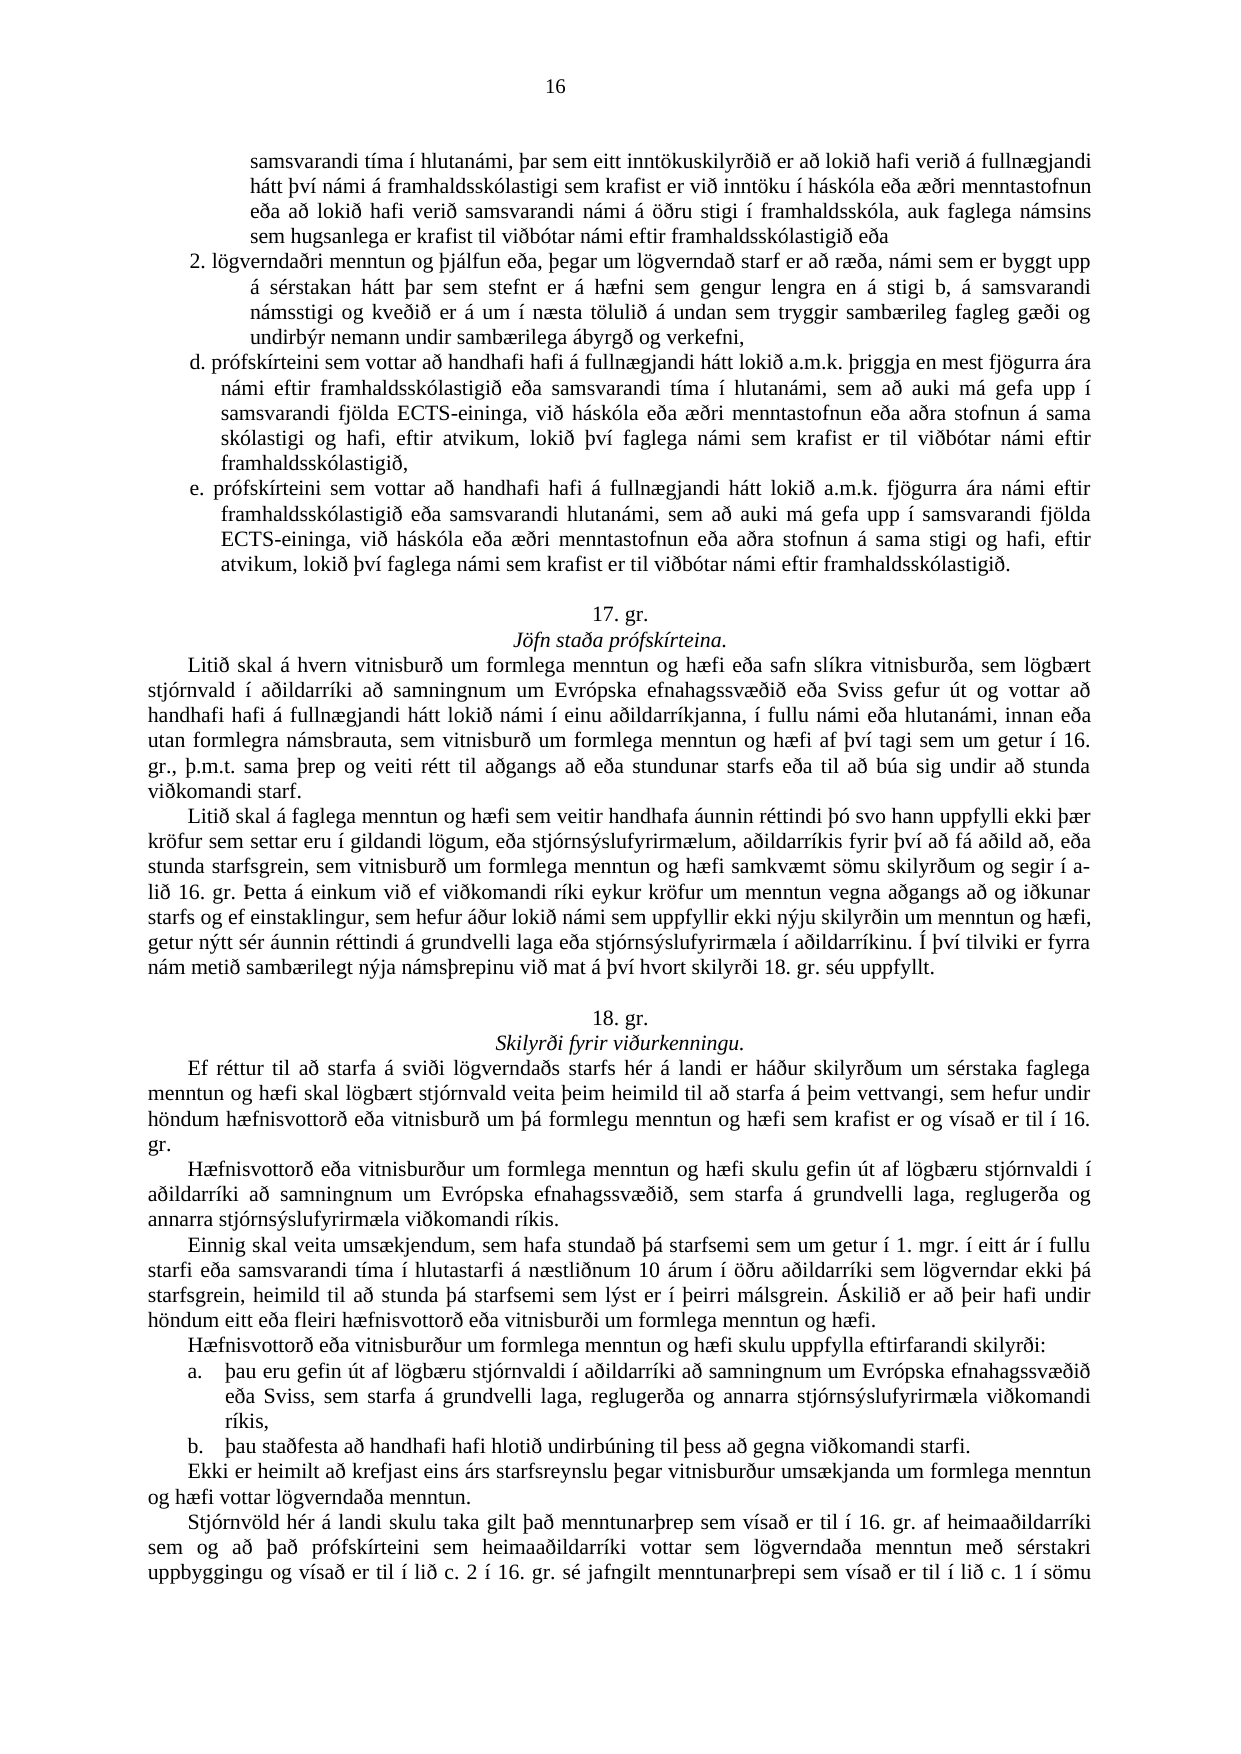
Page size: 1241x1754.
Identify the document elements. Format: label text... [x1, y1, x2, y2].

text Hæfnisvottorð eða vitnisburður um formlega menntun og hæfi skulu gefin út af lögbæru stjórnvaldi í aðildarríki að samningnum um Evrópska efnahagssvæðið, sem starfa á grundvelli laga, reglugerða og annarra stjórnsýslufyrirmæla viðkomandi ríkis. [148, 1156, 1093, 1232]
text e. prófskírteini sem vottar að handhafi hafi á fullnægjandi hátt lokið a.m.k. fjögurra ára námi eftir framhaldsskólastigið eða samsvarandi hlutanámi, sem að auki má gefa upp í samsvarandi fjölda ECTS-eininga, við háskóla eða æðri menntastofnun eða aðra stofnun á sama stigi og hafi, eftir atvikum, lokið því faglega námi sem krafist er til viðbótar námi eftir framhaldsskólastigið. [189, 475, 1093, 576]
text Hæfnisvottorð eða vitnisburður um formlega menntun og hæfi skulu uppfylla eftirfarandi skilyrði: [148, 1332, 1093, 1358]
text Jöfn staða prófskírteina. [148, 627, 1093, 652]
list þau staðfesta að handhafi hafi hlotið undirbúning til þess að gegna viðkomandi starfi. [187, 1433, 1093, 1458]
text 2. lögverndaðri menntun og þjálfun eða, þegar um lögverndað starf er að ræða, námi sem er byggt upp á sérstakan hátt þar sem stefnt er á hæfni sem gengur lengra en á stigi b, á samsvarandi námsstigi og kveðið er á um í næsta tölulið á undan sem tryggir sambærileg fagleg gæði og undirbýr nemann undir sambærilega ábyrgð og verkefni, [189, 248, 1093, 349]
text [148, 1509, 1093, 1584]
text Ekki er heimilt að krefjast eins árs starfsreynslu þegar vitnisburður umsækjanda um formlega menntun og hæfi vottar lögverndaða menntun. [148, 1458, 1093, 1509]
text d. prófskírteini sem vottar að handhafi hafi á fullnægjandi hátt lokið a.m.k. þriggja en mest fjögurra ára námi eftir framhaldsskólastigið eða samsvarandi tíma í hlutanámi, sem að auki má gefa upp í samsvarandi fjölda ECTS-eininga, við háskóla eða æðri menntastofnun eða aðra stofnun á sama skólastigi og hafi, eftir atvikum, lokið því faglega námi sem krafist er til viðbótar námi eftir framhaldsskólastigið, [189, 349, 1093, 475]
text Einnig skal veita umsækjendum, sem hafa stundað þá starfsemi sem um getur í 1. mgr. í eitt ár í fullu starfi eða samsvarandi tíma í hlutastarfi á næstliðnum 10 árum í öðru aðildarríki sem lögverndar ekki þá starfsgrein, heimild til að stunda þá starfsemi sem lýst er í þeirri málsgrein. Áskilið er að þeir hafi undir höndum eitt eða fleiri hæfnisvottorð eða vitnisburði um formlega menntun og hæfi. [148, 1232, 1093, 1332]
text Litið skal á hvern vitnisburð um formlega menntun og hæfi eða safn slíkra vitnisburða, sem lögbært stjórnvald í aðildarríki að samningnum um Evrópska efnahagssvæðið eða Sviss gefur út og vottar að handhafi hafi á fullnægjandi hátt lokið námi í einu aðildarríkjanna, í fullu námi eða hlutanámi, innan eða utan formlegra námsbrauta, sem vitnisburð um formlega menntun og hæfi af því tagi sem um getur í 16. gr., þ.m.t. sama þrep og veiti rétt til aðgangs að eða stundunar starfs eða til að búa sig undir að stunda viðkomandi starf. [148, 652, 1093, 803]
text Litið skal á faglega menntun og hæfi sem veitir handhafa áunnin réttindi þó svo hann uppfylli ekki þær kröfur sem settar eru í gildandi lögum, eða stjórnsýslufyrirmælum, aðildarríkis fyrir því að fá aðild að, eða stunda starfsgrein, sem vitnisburð um formlega menntun og hæfi samkvæmt sömu skilyrðum og segir í a-lið 16. gr. Þetta á einkum við ef viðkomandi ríki eykur kröfur um menntun vegna aðgangs að og iðkunar starfs og ef einstaklingur, sem hefur áður lokið námi sem uppfyllir ekki nýju skilyrðin um menntun og hæfi, getur nýtt sér áunnin réttindi á grundvelli laga eða stjórnsýslufyrirmæla í aðildarríkinu. Í því tilviki er fyrra nám metið sambærilegt nýja námsþrepinu við mat á því hvort skilyrði 18. gr. séu uppfyllt. [148, 803, 1093, 979]
text 18. gr. [148, 1005, 1093, 1030]
text Skilyrði fyrir viðurkenningu. [148, 1030, 1093, 1055]
text Ef réttur til að starfa á sviði lögverndaðs starfs hér á landi er háður skilyrðum um sérstaka faglega menntun og hæfi skal lögbært stjórnvald veita þeim heimild til að starfa á þeim vettvangi, sem hefur undir höndum hæfnisvottorð eða vitnisburð um þá formlegu menntun og hæfi sem krafist er og vísað er til í 16. gr. [148, 1055, 1093, 1156]
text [189, 148, 1093, 248]
list þau eru gefin út af lögbæru stjórnvaldi í aðildarríki að samningnum um Evrópska efnahagssvæðið eða Sviss, sem starfa á grundvelli laga, reglugerða og annarra stjórnsýslufyrirmæla viðkomandi ríkis, [187, 1358, 1093, 1433]
text 17. gr. [148, 601, 1093, 627]
